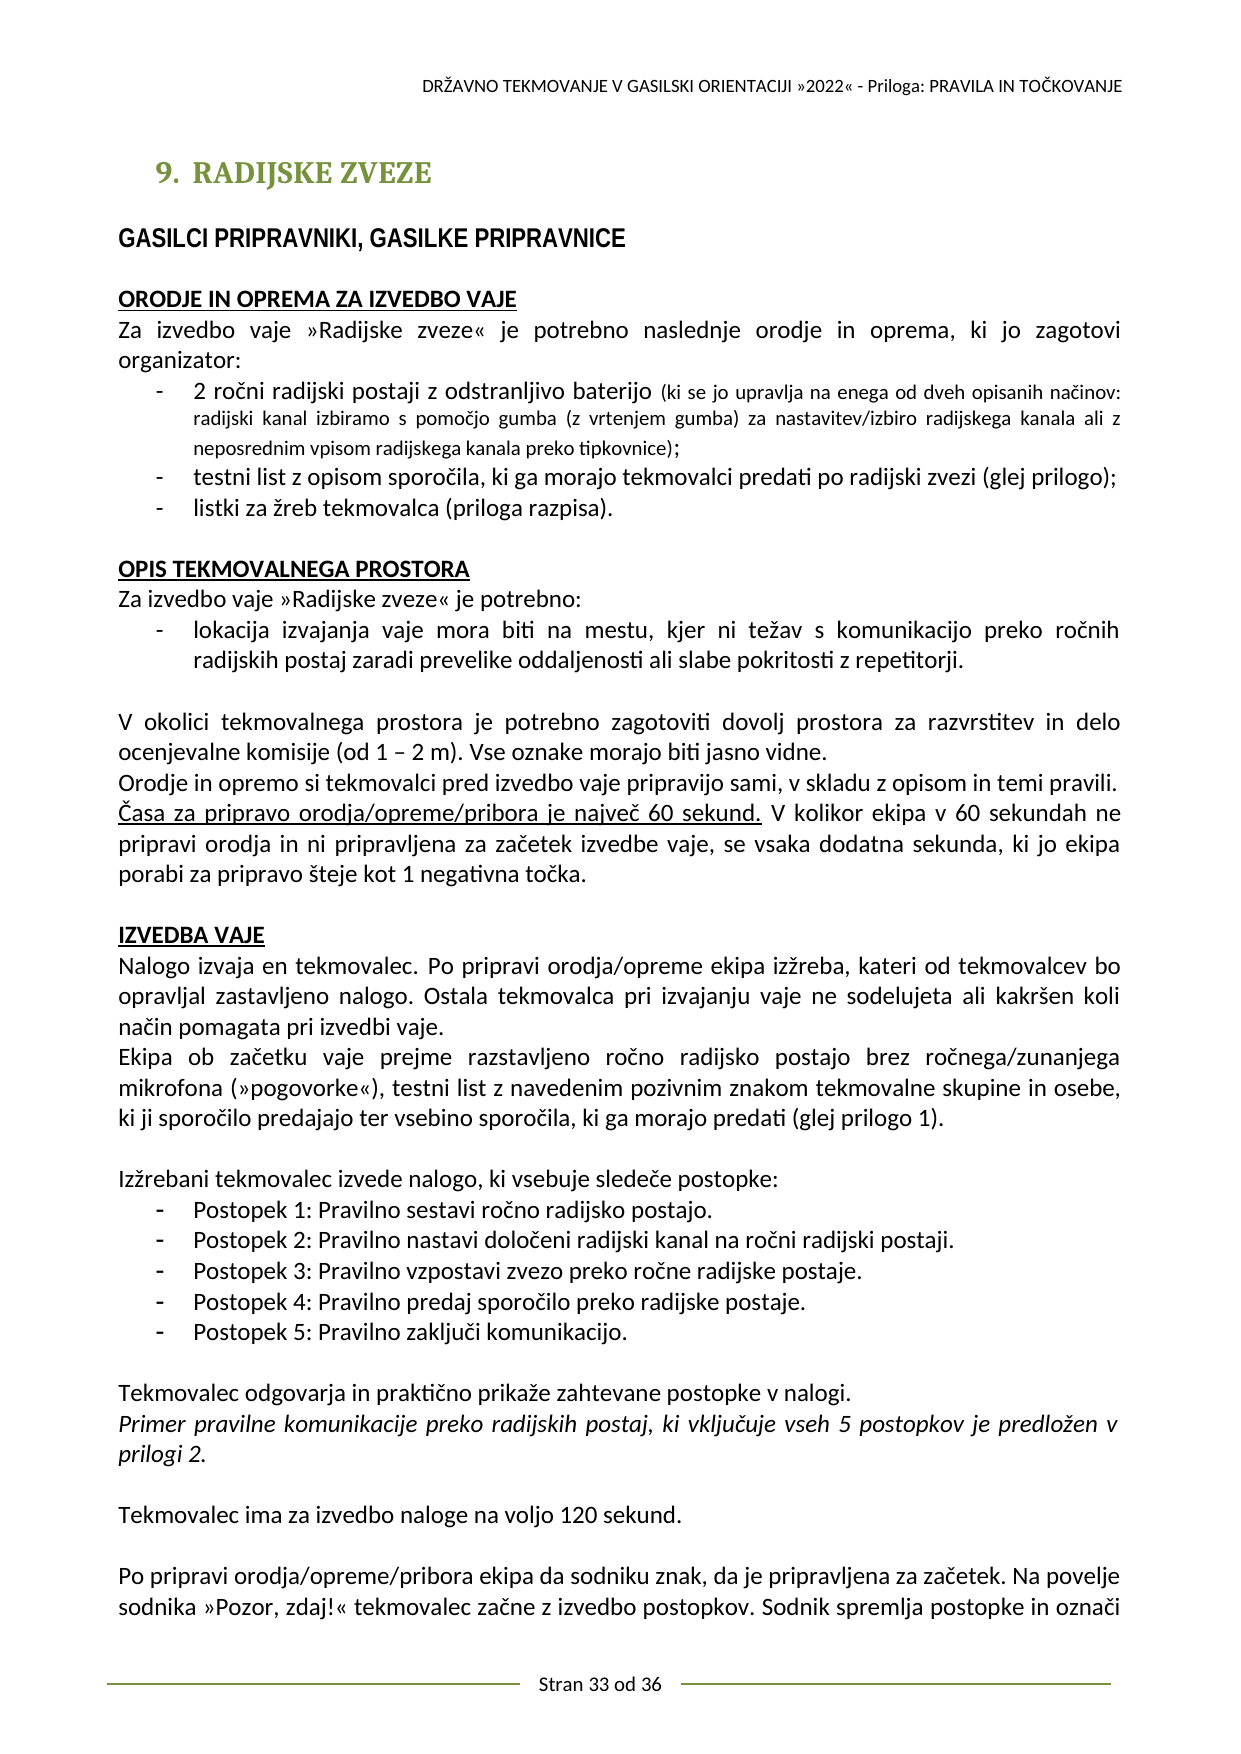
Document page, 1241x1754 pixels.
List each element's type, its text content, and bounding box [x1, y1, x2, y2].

list listki za žreb tekmovalca (priloga razpisa). [156, 492, 1122, 523]
text Tekmovalec odgovarja in praktično prikaže zahtevane postopke v nalogi. [118, 1377, 1122, 1408]
list Postopek 2: Pravilno nastavi določeni radijski kanal na ročni radijski postaji. [156, 1224, 1122, 1255]
text Primer pravilne komunikacije preko radijskih postaj, ki vključuje vseh 5 postopkov je predložen v prilogi 2. [118, 1408, 1122, 1469]
text ORODJE IN OPREMA ZA IZVEDBO VAJE [118, 283, 1122, 314]
text Tekmovalec ima za izvedbo naloge na voljo 120 sekund. [118, 1499, 1122, 1530]
list Postopek 5: Pravilno zaključi komunikacijo. [156, 1316, 1122, 1347]
list testni list z opisom sporočila, ki ga morajo tekmovalci predati po radijski zvezi (glej prilogo); [156, 462, 1122, 492]
title RADIJSKE ZVEZE [155, 156, 1122, 192]
list Postopek 4: Pravilno predaj sporočilo preko radijske postaje. [156, 1286, 1122, 1316]
text OPIS TEKMOVALNEGA PROSTORA [118, 553, 1122, 584]
text IZVEDBA VAJE [118, 919, 1122, 950]
list 2 ročni radijski postaji z odstranljivo baterijo (ki se jo upravlja na enega od dveh opisanih načinov: radijski kanal izbiramo s pomočjo gumba (z vrtenjem gumba) za nastavitev/izbiro radijskega kanala ali z neposrednim vpisom radijskega kanala preko tipkovnice); [156, 375, 1122, 462]
text Za izvedbo vaje »Radijske zveze« je potrebno: [118, 584, 1122, 614]
text Orodje in opremo si tekmovalci pred izvedbo vaje pripravijo sami, v skladu z opisom in temi pravili. [118, 767, 1122, 797]
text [118, 1560, 1122, 1621]
text Izžrebani tekmovalec izvede nalogo, ki vsebuje sledeče postopke: [118, 1163, 1122, 1194]
text Časa za pripravo orodja/opreme/pribora je največ 60 sekund. V kolikor ekipa v 60 sekundah ne pripravi orodja in ni pripravljena za začetek izvedbe vaje, se vsaka dodatna sekunda, ki jo ekipa porabi za pripravo šteje kot 1 negativna točka. [118, 797, 1122, 889]
list lokacija izvajanja vaje mora biti na mestu, kjer ni težav s komunikacijo preko ročnih radijskih postaj zaradi prevelike oddaljenosti ali slabe pokritosti z repetitorji. [156, 614, 1122, 675]
list Postopek 1: Pravilno sestavi ročno radijsko postajo. [156, 1194, 1122, 1224]
text Nalogo izvaja en tekmovalec. Po pripravi orodja/opreme ekipa izžreba, kateri od tekmovalcev bo opravljal zastavljeno nalogo. Ostala tekmovalca pri izvajanju vaje ne sodelujeta ali kakršen koli način pomagata pri izvedbi vaje. [118, 950, 1122, 1041]
text Ekipa ob začetku vaje prejme razstavljeno ročno radijsko postajo brez ročnega/zunanjega mikrofona (»pogovorke«), testni list z navedenim pozivnim znakom tekmovalne skupine in osebe, ki ji sporočilo predajajo ter vsebino sporočila, ki ga morajo predati (glej prilogo 1). [118, 1041, 1122, 1133]
text V okolici tekmovalnega prostora je potrebno zagotoviti dovolj prostora za razvrstitev in delo ocenjevalne komisije (od 1 – 2 m). Vse oznake morajo biti jasno vidne. [118, 706, 1122, 767]
list Postopek 3: Pravilno vzpostavi zvezo preko ročne radijske postaje. [156, 1255, 1122, 1286]
text Za izvedbo vaje »Radijske zveze« je potrebno naslednje orodje in oprema, ki jo zagotovi organizator: [118, 314, 1122, 375]
subtitle GASILCI PRIPRAVNIKI, GASILKE PRIPRAVNICE [118, 222, 1122, 253]
